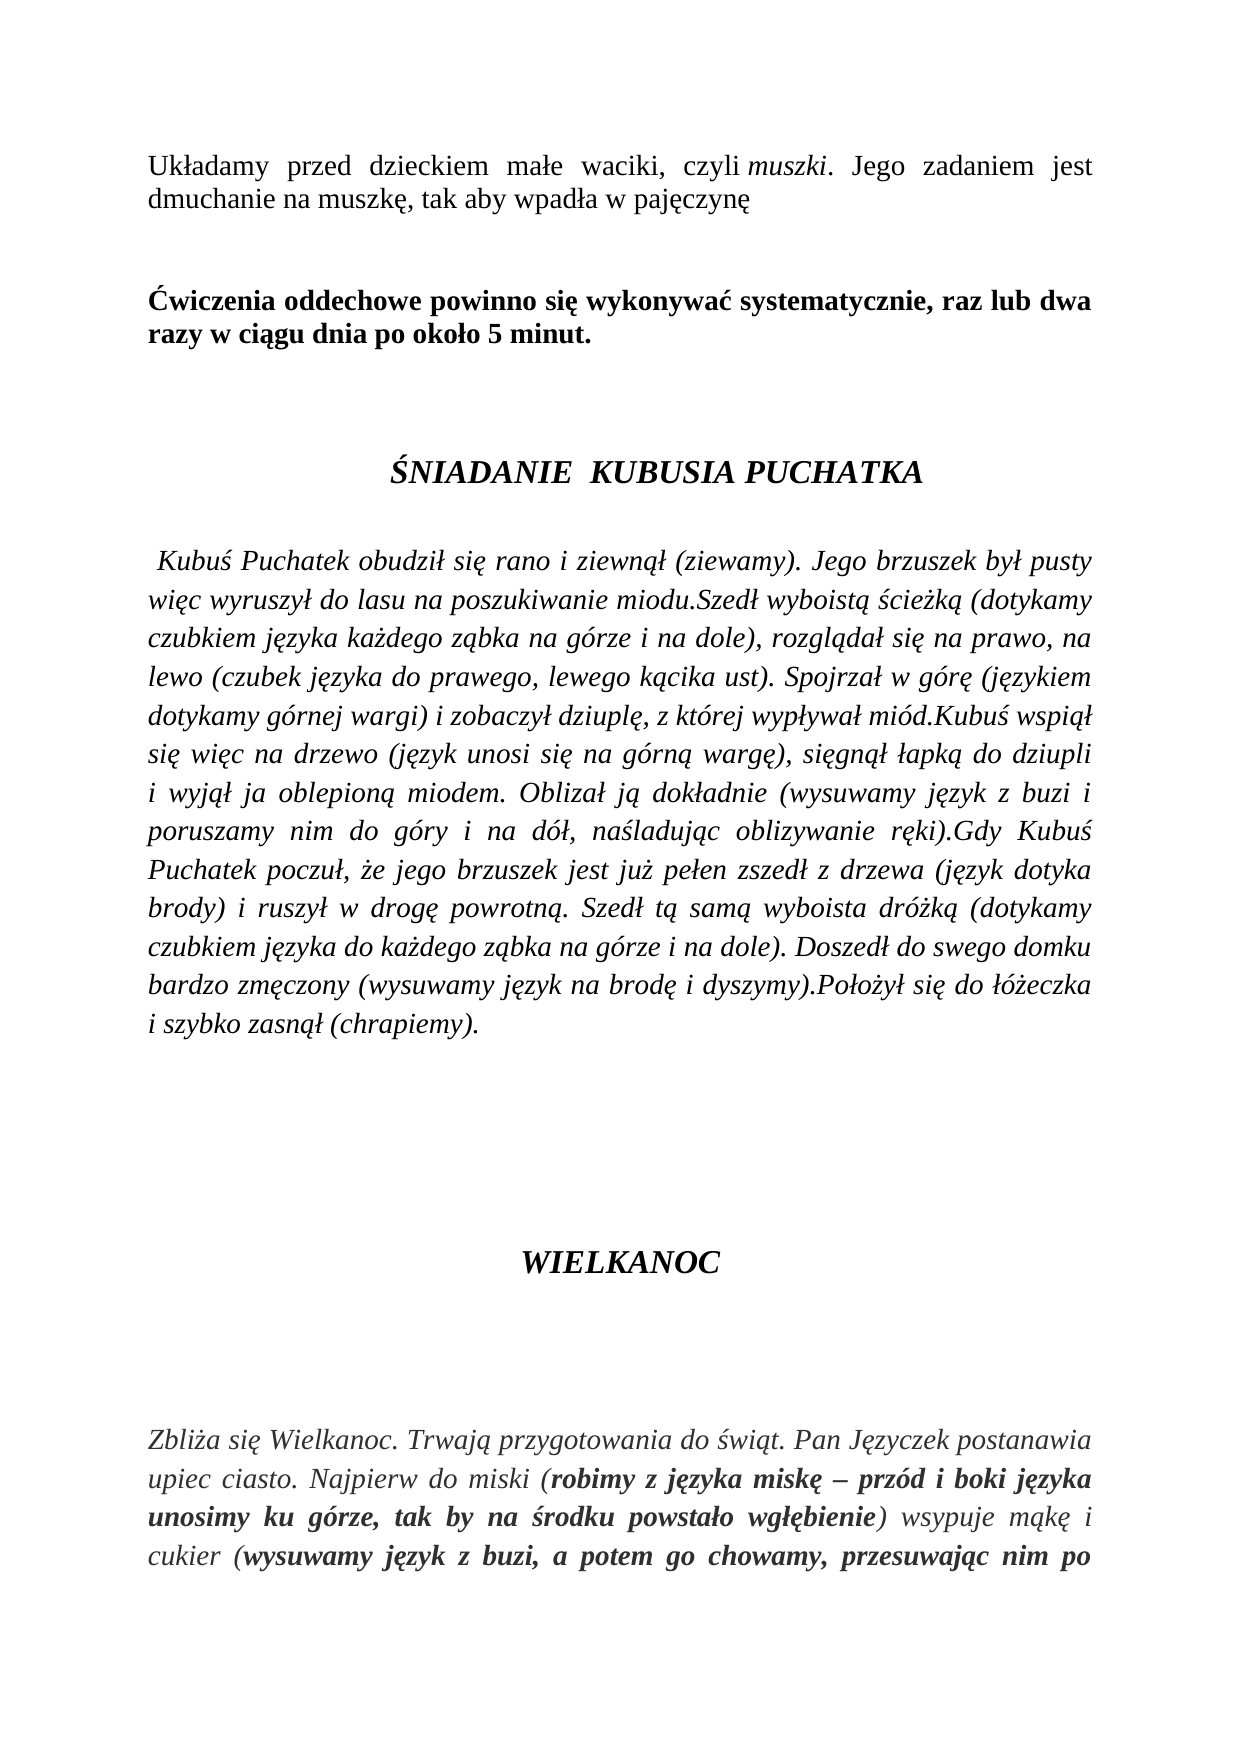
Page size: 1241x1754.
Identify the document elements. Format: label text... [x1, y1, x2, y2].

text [148, 1422, 1093, 1571]
text Ćwiczenia oddechowe powinno się wykonywać systematycznie, raz lub dwa razy w ciągu dnia po około 5 minut. [148, 283, 1093, 350]
text ŚNIADANIE KUBUSIA PUCHATKA [221, 452, 1093, 491]
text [148, 148, 1093, 215]
text Kubuś Puchatek obudził się rano i ziewnął (ziewamy). Jego brzuszek był pusty więc wyruszył do lasu na poszukiwanie miodu.Szedł wyboistą ścieżką (dotykamy czubkiem języka każdego ząbka na górze i na dole), rozglądał się na prawo, na lewo (czubek języka do prawego, lewego kącika ust). Spojrzał w górę (językiem dotykamy górnej wargi) i zobaczył dziuplę, z której wypływał miód.Kubuś wspiął się więc na drzewo (język unosi się na górną wargę), sięgnął łapką do dziupli i wyjął ja oblepioną miodem. Oblizał ją dokładnie (wysuwamy język z buzi i poruszamy nim do góry i na dół, naśladując oblizywanie ręki).Gdy Kubuś Puchatek poczuł, że jego brzuszek jest już pełen zszedł z drzewa (język dotyka brody) i ruszył w drogę powrotną. Szedł tą samą wyboista dróżką (dotykamy czubkiem języka do każdego ząbka na górze i na dole). Doszedł do swego domku bardzo zmęczony (wysuwamy język na brodę i dyszymy).Położył się do łóżeczka i szybko zasnął (chrapiemy). [148, 543, 1093, 1039]
text WIELKANOC [148, 1243, 1093, 1281]
